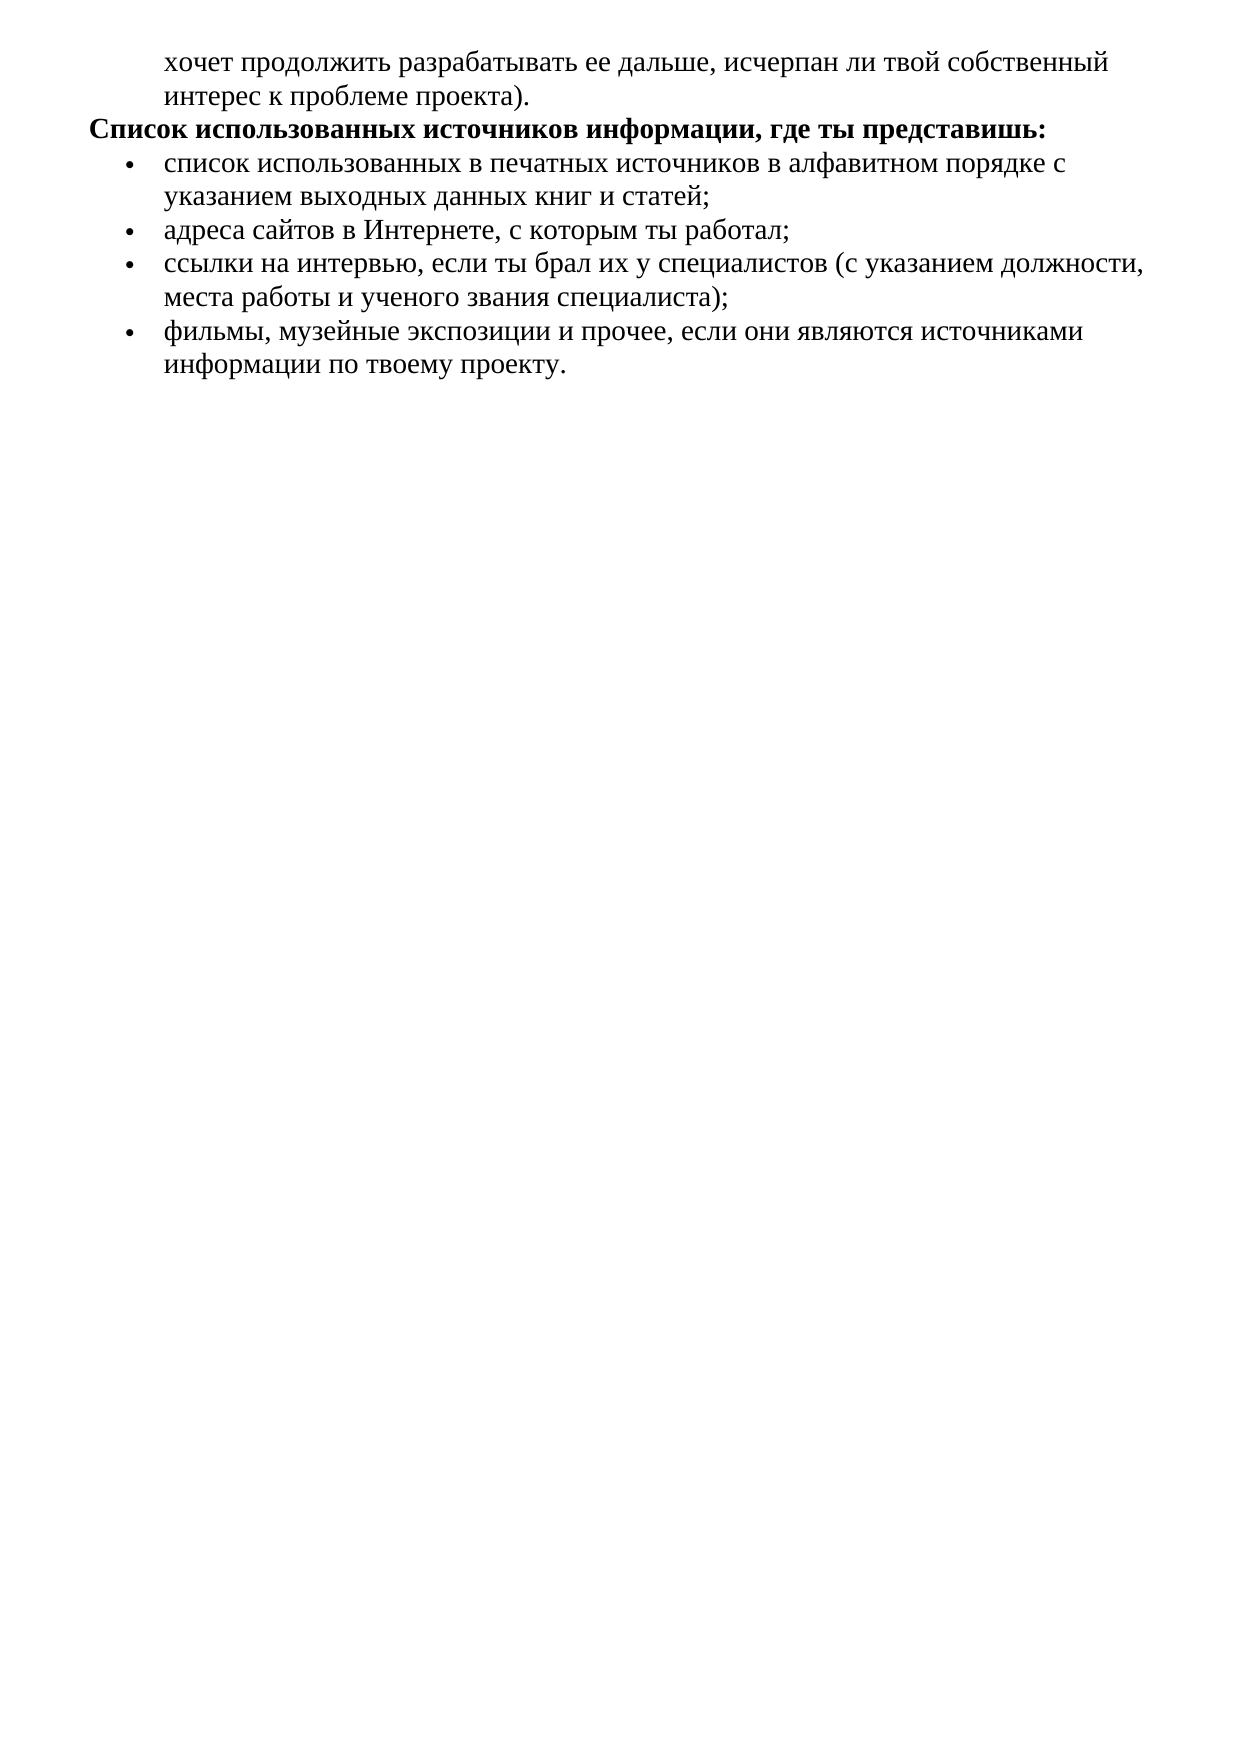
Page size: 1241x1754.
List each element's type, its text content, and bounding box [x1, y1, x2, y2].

list список использованных в печатных источников в алфавитном порядке с указанием выходных данных книг и статей; [126, 145, 1196, 212]
list фильмы, музейные экспозиции и прочее, если они являются источниками информации по твоему проекту. [126, 313, 1196, 380]
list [126, 44, 1196, 111]
list адреса сайтов в Интернете, с которым ты работал; [126, 212, 1196, 246]
text Список использованных источников информации, где ты представишь: [89, 111, 1196, 145]
list ссылки на интервью, если ты брал их у специалистов (с указанием должности, места работы и ученого звания специалиста); [126, 246, 1196, 313]
